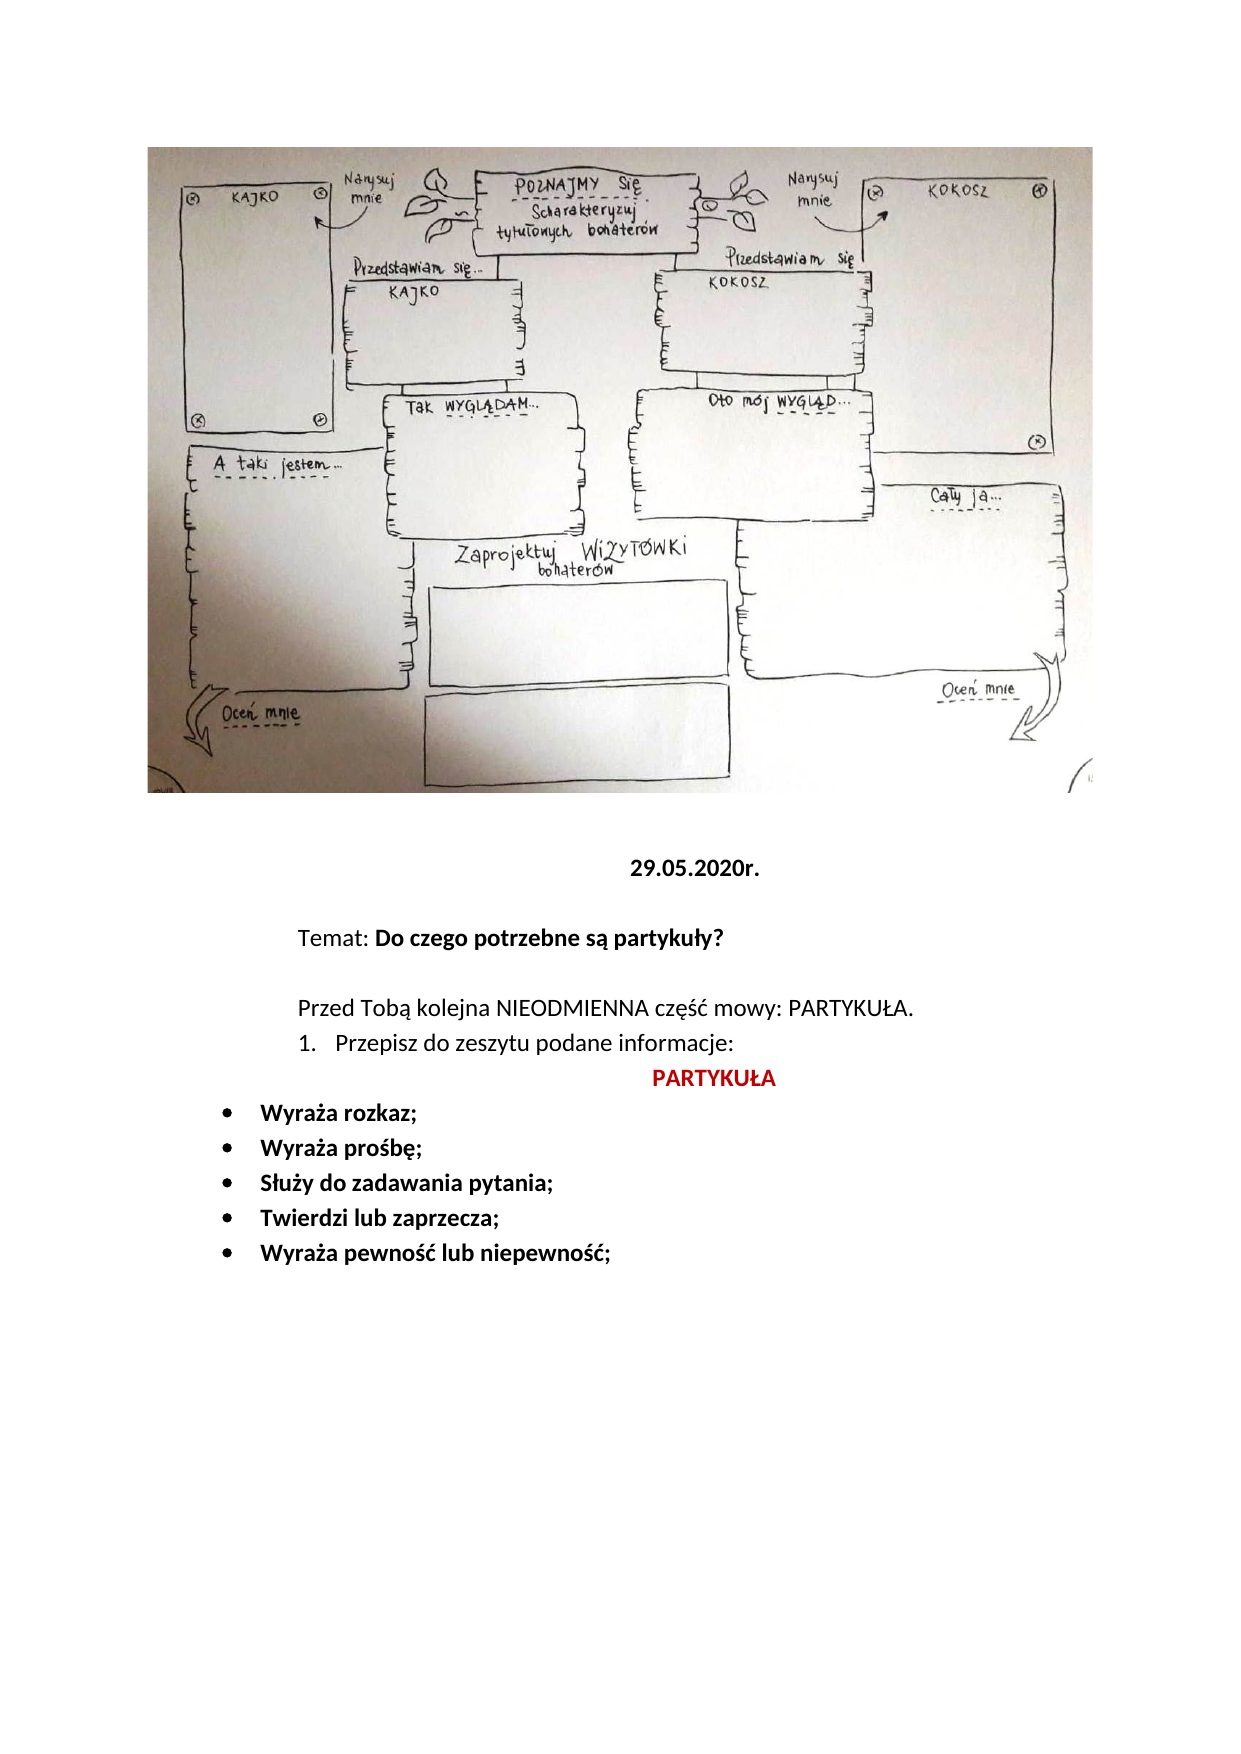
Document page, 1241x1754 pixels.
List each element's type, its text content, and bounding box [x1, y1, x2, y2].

list Przepisz do zeszytu podane informacje: [298, 1027, 1093, 1058]
list Wyraża prośbę; [223, 1132, 1093, 1163]
list PARTYKUŁA [335, 1062, 1093, 1093]
list Służy do zadawania pytania; [223, 1167, 1093, 1198]
list 29.05.2020r. [298, 852, 1093, 883]
list Temat: Do czego potrzebne są partykuły? [298, 922, 1093, 953]
list Wyraża rozkaz; [223, 1097, 1093, 1128]
list Przed Tobą kolejna NIEODMIENNA część mowy: PARTYKUŁA. [298, 992, 1093, 1023]
list Twierdzi lub zaprzecza; [223, 1202, 1093, 1233]
picture [147, 147, 1093, 793]
list Wyraża pewność lub niepewność; [223, 1237, 1093, 1268]
